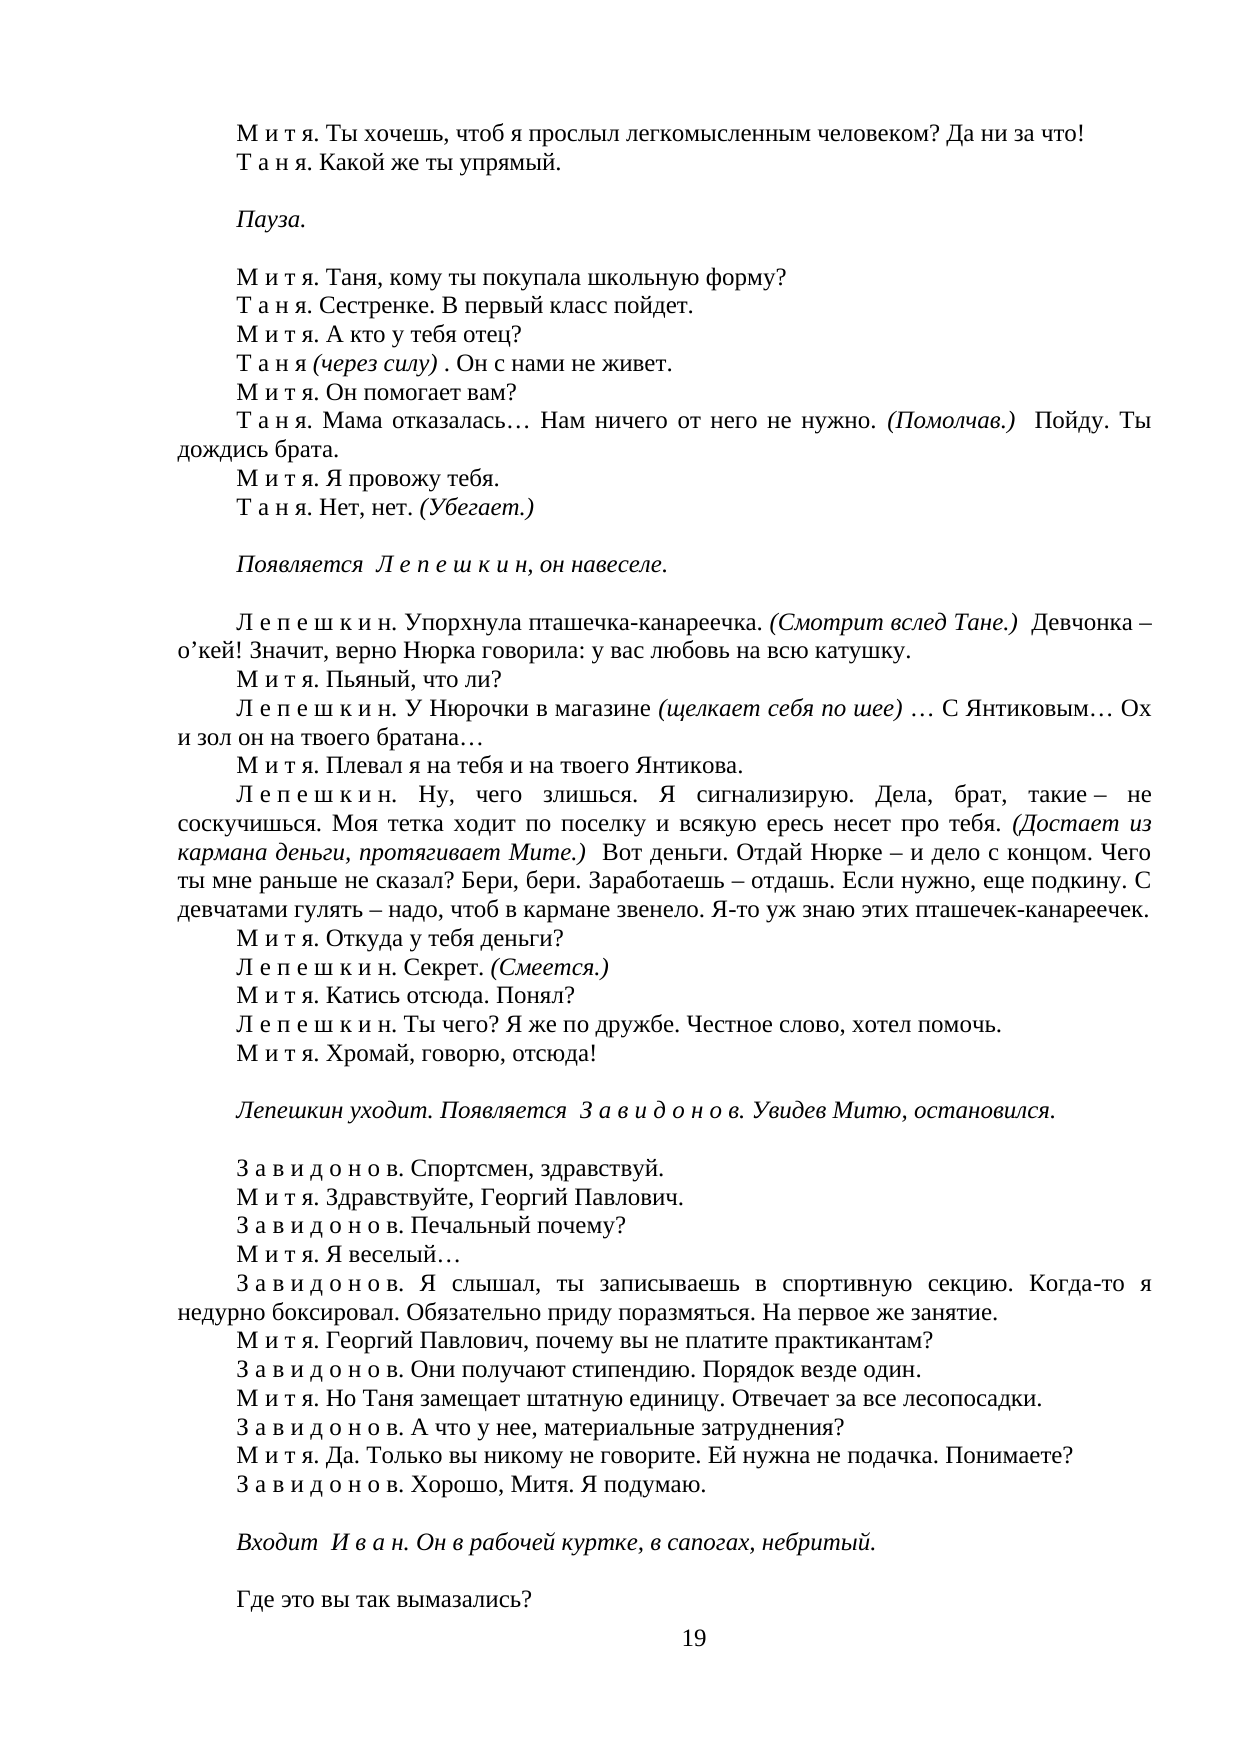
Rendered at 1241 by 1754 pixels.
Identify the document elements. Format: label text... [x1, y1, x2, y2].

text М и т я. Здравствуйте, Георгий Павлович. [177, 1182, 1152, 1211]
text З а в и д о н о в. Я слышал, ты записываешь в спортивную секцию. Когда-то я недурно боксировал. Обязательно приду поразмяться. На первое же занятие. [177, 1268, 1152, 1326]
text З а в и д о н о в. Печальный почему? [177, 1211, 1152, 1239]
text З а в и д о н о в. Они получают стипендию. Порядок везде один. [177, 1354, 1152, 1383]
text М и т я. Катись отсюда. Понял? [177, 981, 1152, 1009]
text М и т я. Хромай, говорю, отсюда! [177, 1038, 1152, 1067]
text Л е п е ш к и н. Ну, чего злишься. Я сигнализирую. Дела, брат, такие – не соскучишься. Моя тетка ходит по поселку и всякую ересь несет про тебя. (Достает из кармана деньги, протягивает Мите.) Вот деньги. Отдай Нюрке – и дело с концом. Чего ты мне раньше не сказал? Бери, бери. Заработаешь – отдашь. Если нужно, еще подкину. С девчатами гулять – надо, чтоб в кармане звенело. Я-то уж знаю этих пташечек-канареечек. [177, 779, 1152, 923]
text Входит И в а н. Он в рабочей куртке, в сапогах, небритый. [177, 1527, 1152, 1556]
text Т а н я (через силу) . Он с нами не живет. [177, 348, 1152, 377]
text Л е п е ш к и н. Упорхнула пташечка-канареечка. (Смотрит вслед Тане.) Девчонка – о’кей! Значит, верно Нюрка говорила: у вас любовь на всю катушку. [177, 607, 1152, 664]
text М и т я. Да. Только вы никому не говорите. Ей нужна не подачка. Понимаете? [177, 1441, 1152, 1469]
text Лепешкин уходит. Появляется З а в и д о н о в. Увидев Митю, остановился. [177, 1096, 1152, 1124]
text З а в и д о н о в. Хорошо, Митя. Я подумаю. [177, 1469, 1152, 1498]
text Т а н я. Сестренке. В первый класс пойдет. [177, 291, 1152, 319]
text Т а н я. Какой же ты упрямый. [177, 147, 1152, 176]
text М и т я. Откуда у тебя деньги? [177, 923, 1152, 952]
text Появляется Л е п е ш к и н, он навеселе. [177, 549, 1152, 578]
text М и т я. Плевал я на тебя и на твоего Янтикова. [177, 751, 1152, 779]
text З а в и д о н о в. Спортсмен, здравствуй. [177, 1153, 1152, 1182]
text Пауза. [177, 204, 1152, 233]
text М и т я. Но Таня замещает штатную единицу. Отвечает за все лесопосадки. [177, 1383, 1152, 1412]
text З а в и д о н о в. А что у нее, материальные затруднения? [177, 1412, 1152, 1441]
text М и т я. Ты хочешь, чтоб я прослыл легкомысленным человеком? Да ни за что! [177, 118, 1152, 147]
text Т а н я. Нет, нет. (Убегает.) [177, 492, 1152, 521]
text Л е п е ш к и н. Ты чего? Я же по дружбе. Честное слово, хотел помочь. [177, 1009, 1152, 1038]
text М и т я. Пьяный, что ли? [177, 664, 1152, 693]
text Т а н я. Мама отказалась… Нам ничего от него не нужно. (Помолчав.) Пойду. Ты дождись брата. [177, 406, 1152, 463]
text М и т я. А кто у тебя отец? [177, 319, 1152, 348]
text М и т я. Я веселый… [177, 1239, 1152, 1268]
text М и т я. Георгий Павлович, почему вы не платите практикантам? [177, 1326, 1152, 1354]
text Где это вы так вымазались? [177, 1584, 1152, 1613]
text Л е п е ш к и н. У Нюрочки в магазине (щелкает себя по шее) … С Янтиковым… Ох и зол он на твоего братана… [177, 693, 1152, 751]
text Л е п е ш к и н. Секрет. (Смеется.) [177, 952, 1152, 981]
text М и т я. Таня, кому ты покупала школьную форму? [177, 262, 1152, 291]
text М и т я. Я провожу тебя. [177, 463, 1152, 492]
text М и т я. Он помогает вам? [177, 377, 1152, 406]
